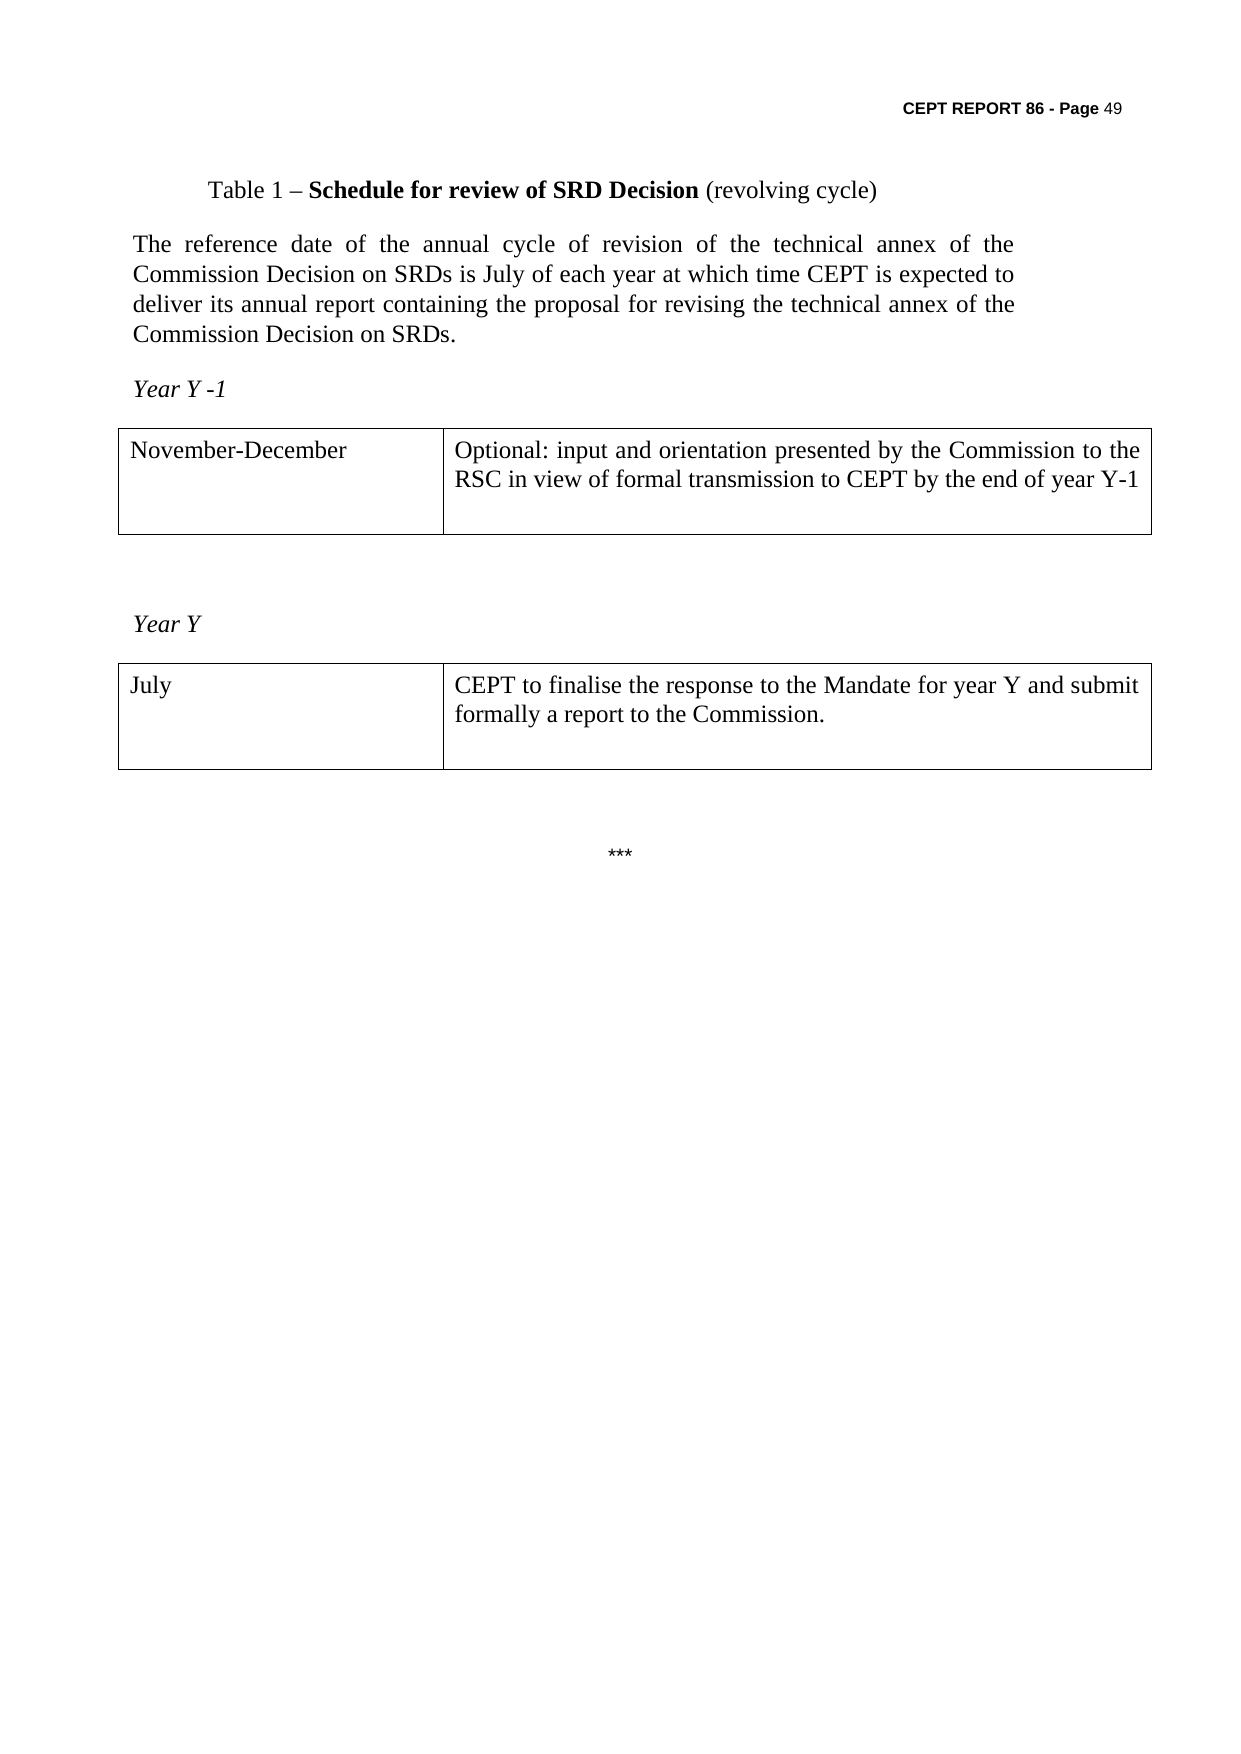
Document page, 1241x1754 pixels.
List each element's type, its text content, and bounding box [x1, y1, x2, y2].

table_header CEPT to finalise the response to the Mandate for year Y and submit formally a report to the Commission. [444, 664, 1151, 769]
table_header November-December [119, 429, 443, 534]
text *** [118, 844, 1122, 868]
text Table 1 – Schedule for review of SRD Decision (revolving cycle) [208, 175, 1122, 204]
text Year Y -1 [133, 374, 1122, 403]
text Year Y [133, 609, 1122, 638]
table_header July [119, 664, 443, 769]
text The reference date of the annual cycle of revision of the technical annex of the Commission Decision on SRDs is July of each year at which time CEPT is expected to deliver its annual report containing the proposal for revising the technical annex of the Commission Decision on SRDs. [133, 229, 1016, 348]
table_header Optional: input and orientation presented by the Commission to the RSC in view of formal transmission to CEPT by the end of year Y-1 [444, 429, 1151, 534]
